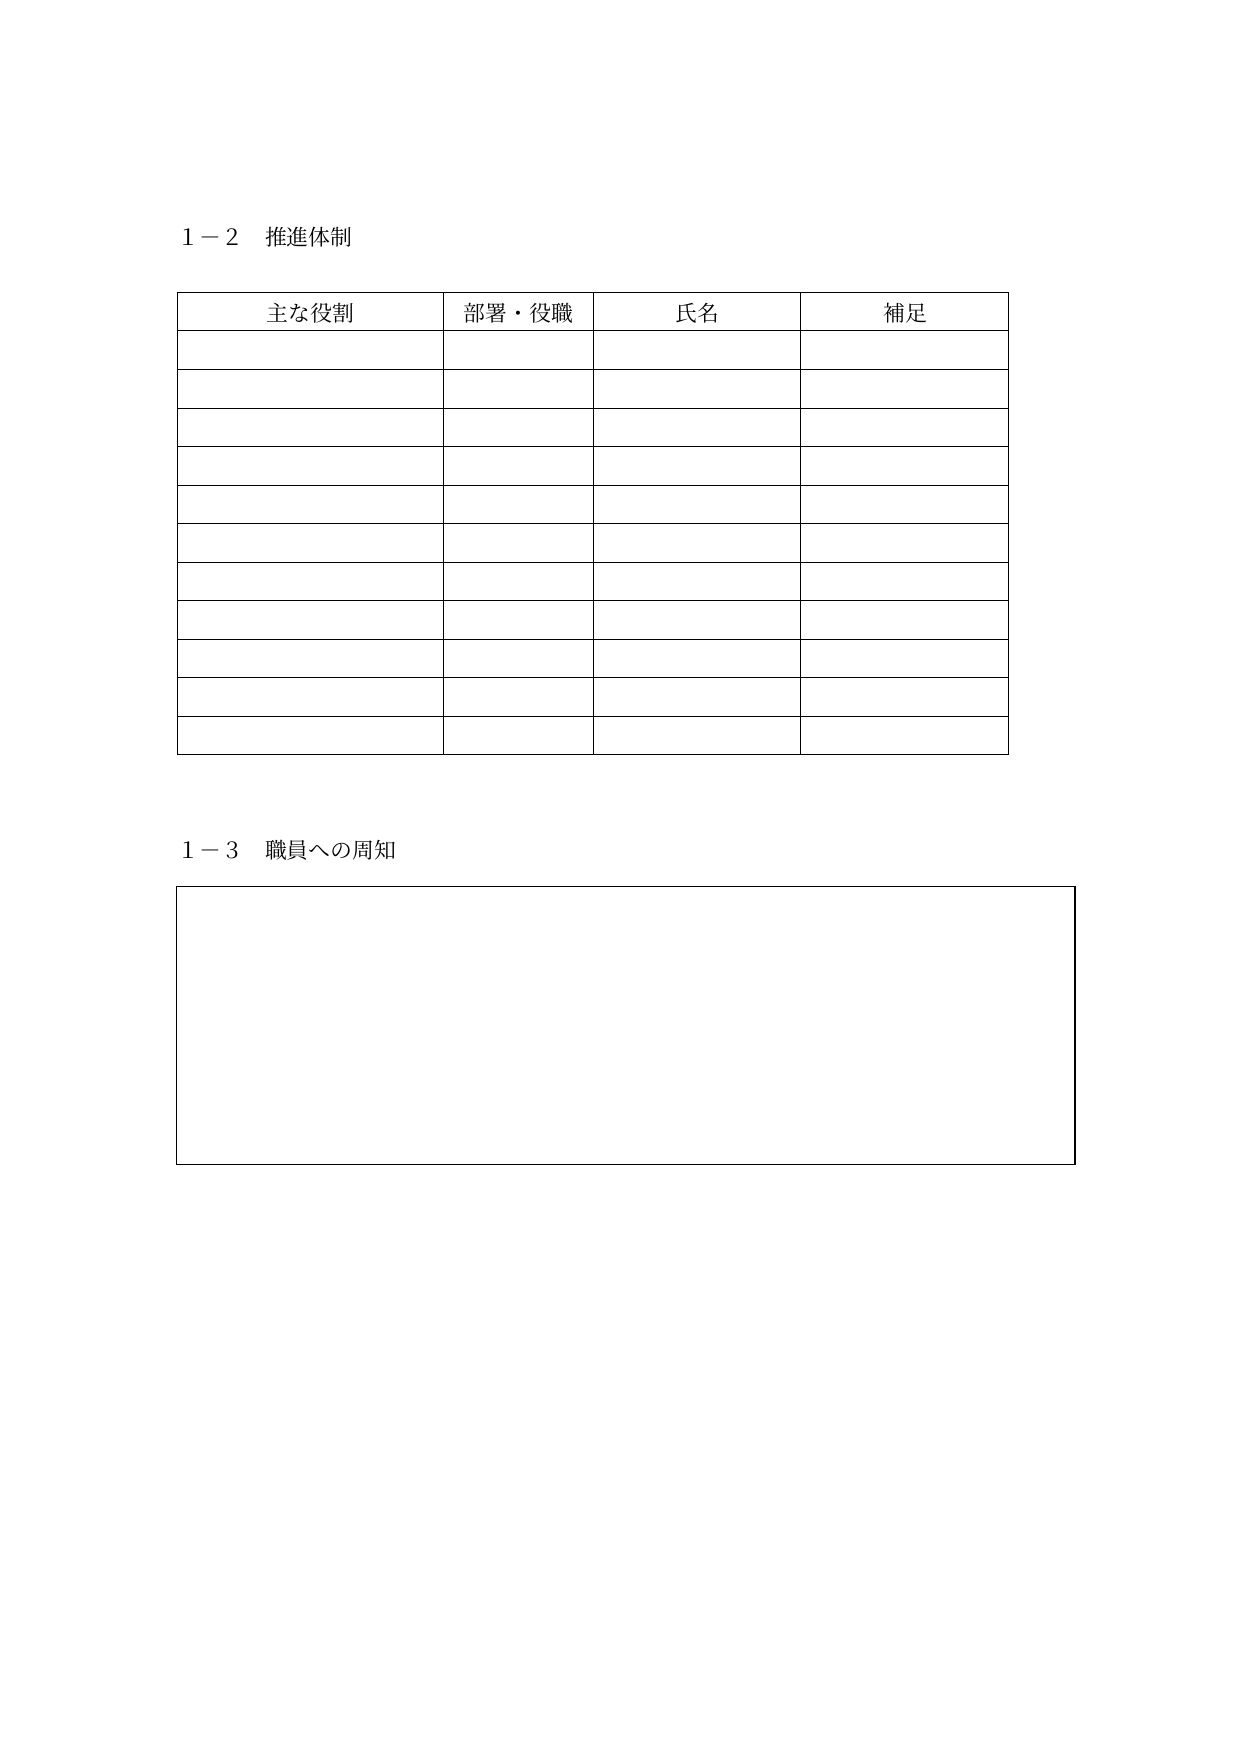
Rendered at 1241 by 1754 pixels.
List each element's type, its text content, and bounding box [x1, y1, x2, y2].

table_cell [178, 486, 443, 523]
table_cell [801, 331, 1008, 369]
table_cell [594, 601, 800, 639]
table_header 氏名 [594, 293, 800, 330]
table_header 補足 [801, 293, 1008, 330]
table_cell [444, 447, 593, 484]
table_cell [801, 370, 1008, 407]
table_cell [178, 370, 443, 407]
table_cell [178, 678, 443, 716]
table_cell [594, 447, 800, 484]
table_cell [178, 601, 443, 639]
table_cell [444, 331, 593, 369]
table_cell [801, 717, 1008, 754]
table_header 主な役割 [178, 293, 443, 330]
table_cell [594, 524, 800, 562]
table_cell [801, 486, 1008, 523]
table_cell [178, 331, 443, 369]
table_cell [801, 447, 1008, 484]
table_cell [444, 563, 593, 600]
table_cell [594, 331, 800, 369]
table_cell [594, 563, 800, 600]
table_cell [444, 524, 593, 562]
table_cell [594, 486, 800, 523]
table_cell [801, 563, 1008, 600]
table_cell [594, 640, 800, 677]
text １－２ 推進体制 [177, 217, 1063, 254]
table_cell [444, 678, 593, 716]
table_cell [594, 370, 800, 407]
table_header 部署・役職 [444, 293, 593, 330]
table_cell [801, 409, 1008, 446]
table_cell [178, 563, 443, 600]
table_cell [178, 524, 443, 562]
table_cell [178, 409, 443, 446]
table_cell [801, 524, 1008, 562]
table_cell [444, 409, 593, 446]
table_cell [594, 717, 800, 754]
table_cell [594, 409, 800, 446]
table_cell [444, 601, 593, 639]
table_cell [801, 678, 1008, 716]
table_cell [178, 717, 443, 754]
table_cell [444, 640, 593, 677]
table_cell [801, 640, 1008, 677]
table_cell [444, 717, 593, 754]
table_cell [444, 370, 593, 407]
table_cell [594, 678, 800, 716]
text １－３ 職員への周知 [177, 830, 1063, 868]
table_cell [178, 447, 443, 484]
table_cell [444, 486, 593, 523]
table_cell [178, 640, 443, 677]
table_cell [801, 601, 1008, 639]
